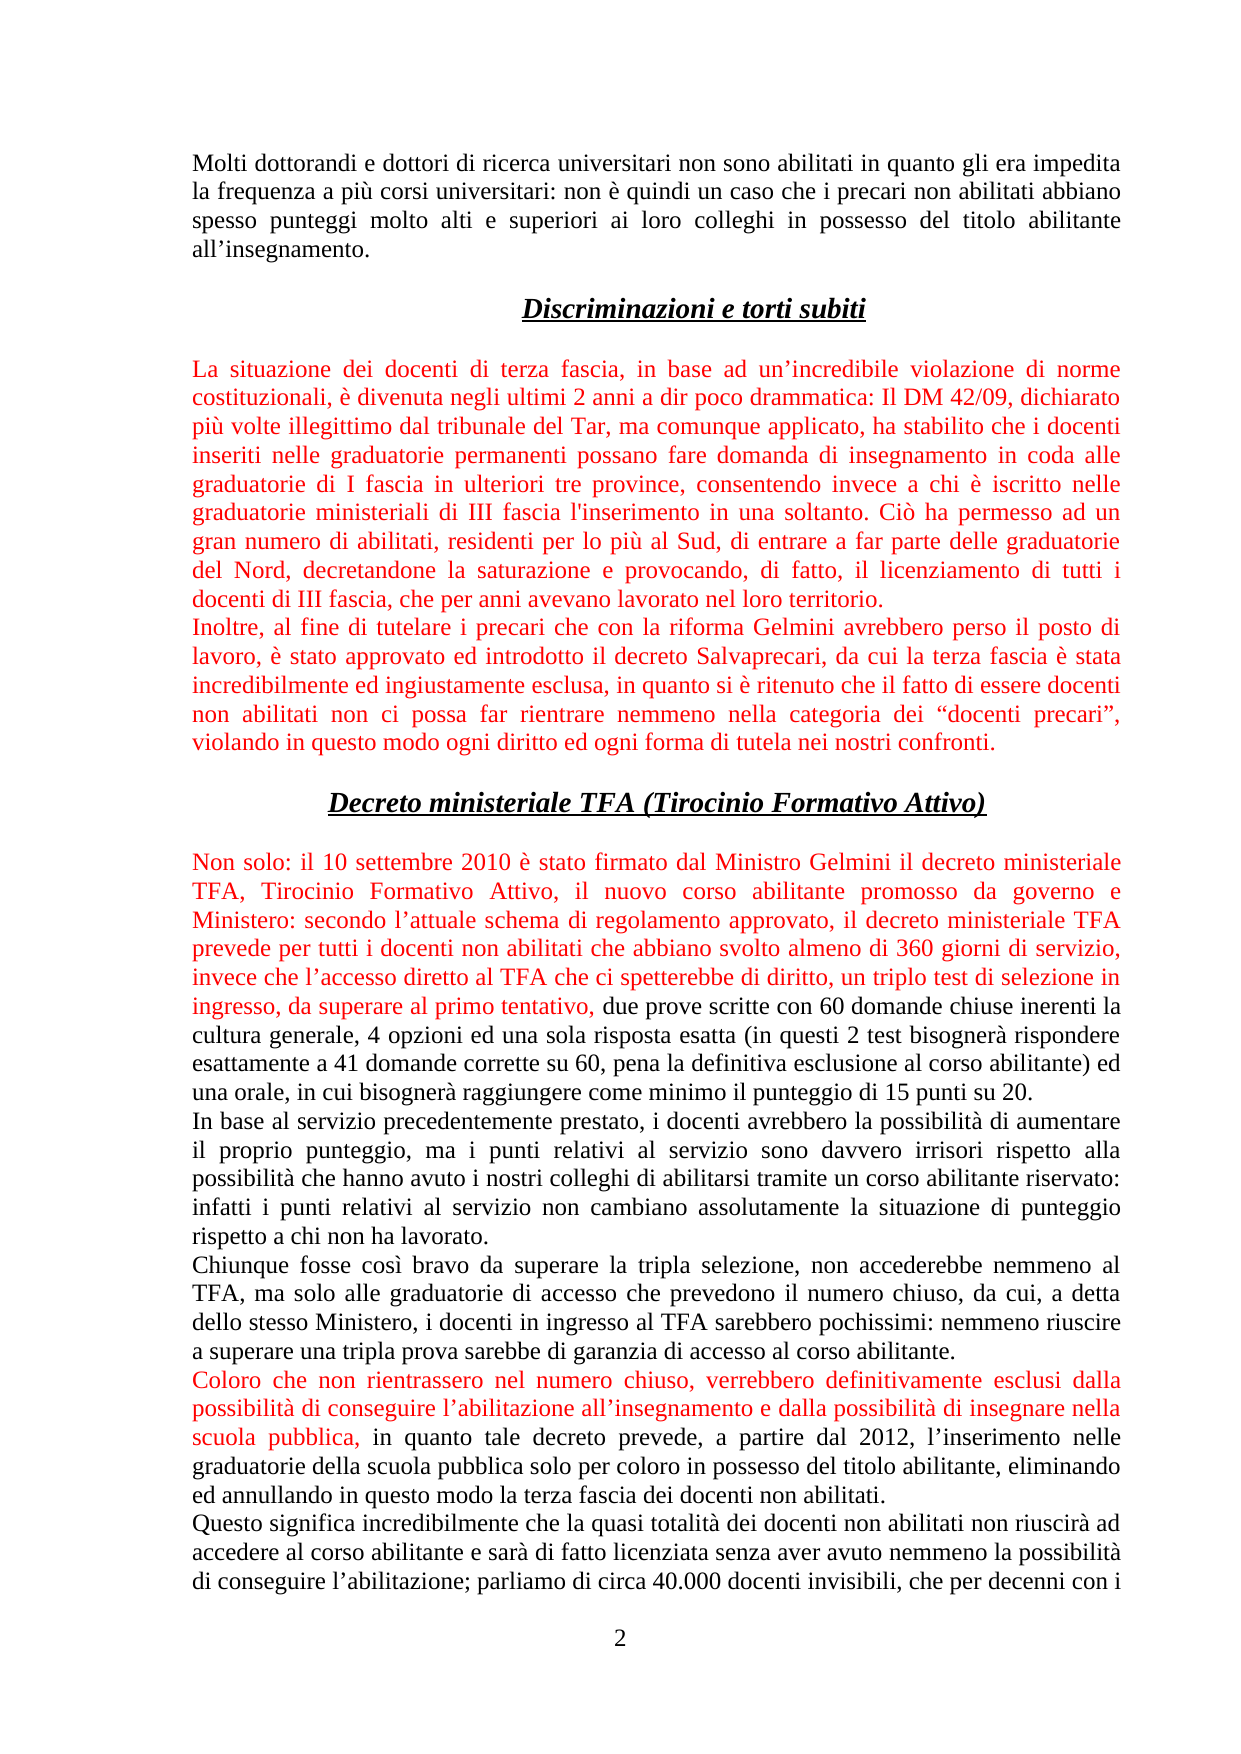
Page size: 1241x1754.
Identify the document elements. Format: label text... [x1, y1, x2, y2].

text Non solo: il 10 settembre 2010 è stato firmato dal Ministro Gelmini il decreto ministeriale TFA, Tirocinio Formativo Attivo, il nuovo corso abilitante promosso da governo e Ministero: secondo l’attuale schema di regolamento approvato, il decreto ministeriale TFA prevede per tutti i docenti non abilitati che abbiano svolto almeno di 360 giorni di servizio, invece che l’accesso diretto al TFA che ci spetterebbe di diritto, un triplo test di selezione in ingresso, da superare al primo tentativo, due prove scritte con 60 domande chiuse inerenti la cultura generale, 4 opzioni ed una sola risposta esatta (in questi 2 test bisognerà rispondere esattamente a 41 domande corrette su 60, pena la definitiva esclusione al corso abilitante) ed una orale, in cui bisognerà raggiungere come minimo il punteggio di 15 punti su 20. [192, 847, 1122, 1106]
text Chiunque fosse così bravo da superare la tripla selezione, non accederebbe nemmeno al TFA, ma solo alle graduatorie di accesso che prevedono il numero chiuso, da cui, a detta dello stesso Ministero, i docenti in ingresso al TFA sarebbero pochissimi: nemmeno riuscire a superare una tripla prova sarebbe di garanzia di accesso al corso abilitante. [192, 1250, 1122, 1365]
text Discriminazioni e torti subiti [266, 291, 1122, 325]
text In base al servizio precedentemente prestato, i docenti avrebbero la possibilità di aumentare il proprio punteggio, ma i punti relativi al servizio sono davvero irrisori rispetto alla possibilità che hanno avuto i nostri colleghi di abilitarsi tramite un corso abilitante riservato: infatti i punti relativi al servizio non cambiano assolutamente la situazione di punteggio rispetto a chi non ha lavorato. [192, 1106, 1122, 1250]
text Coloro che non rientrassero nel numero chiuso, verrebbero definitivamente esclusi dalla possibilità di conseguire l’abilitazione all’insegnamento e dalla possibilità di insegnare nella scuola pubblica, in quanto tale decreto prevede, a partire dal 2012, l’inserimento nelle graduatorie della scuola pubblica solo per coloro in possesso del titolo abilitante, eliminando ed annullando in questo modo la terza fascia dei docenti non abilitati. [192, 1365, 1122, 1508]
text Decreto ministeriale TFA (Tirocinio Formativo Attivo) [192, 785, 1122, 818]
text Inoltre, al fine di tutelare i precari che con la riforma Gelmini avrebbero perso il posto di lavoro, è stato approvato ed introdotto il decreto Salvaprecari, da cui la terza fascia è stata incredibilmente ed ingiustamente esclusa, in quanto si è ritenuto che il fatto di essere docenti non abilitati non ci possa far rientrare nemmeno nella categoria dei “docenti precari”, violando in questo modo ogni diritto ed ogni forma di tutela nei nostri confronti. [192, 612, 1122, 756]
text Molti dottorandi e dottori di ricerca universitari non sono abilitati in quanto gli era impedita la frequenza a più corsi universitari: non è quindi un caso che i precari non abilitati abbiano spesso punteggi molto alti e superiori ai loro colleghi in possesso del titolo abilitante all’insegnamento. [192, 148, 1122, 263]
text La situazione dei docenti di terza fascia, in base ad un’incredibile violazione di norme costituzionali, è divenuta negli ultimi 2 anni a dir poco drammatica: Il DM 42/09, dichiarato più volte illegittimo dal tribunale del Tar, ma comunque applicato, ha stabilito che i docenti inseriti nelle graduatorie permanenti possano fare domanda di insegnamento in coda alle graduatorie di I fascia in ulteriori tre province, consentendo invece a chi è iscritto nelle graduatorie ministeriali di III fascia l'inserimento in una soltanto. Ciò ha permesso ad un gran numero di abilitati, residenti per lo più al Sud, di entrare a far parte delle graduatorie del Nord, decretandone la saturazione e provocando, di fatto, il licenziamento di tutti i docenti di III fascia, che per anni avevano lavorato nel loro territorio. [192, 354, 1122, 612]
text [192, 1508, 1122, 1595]
